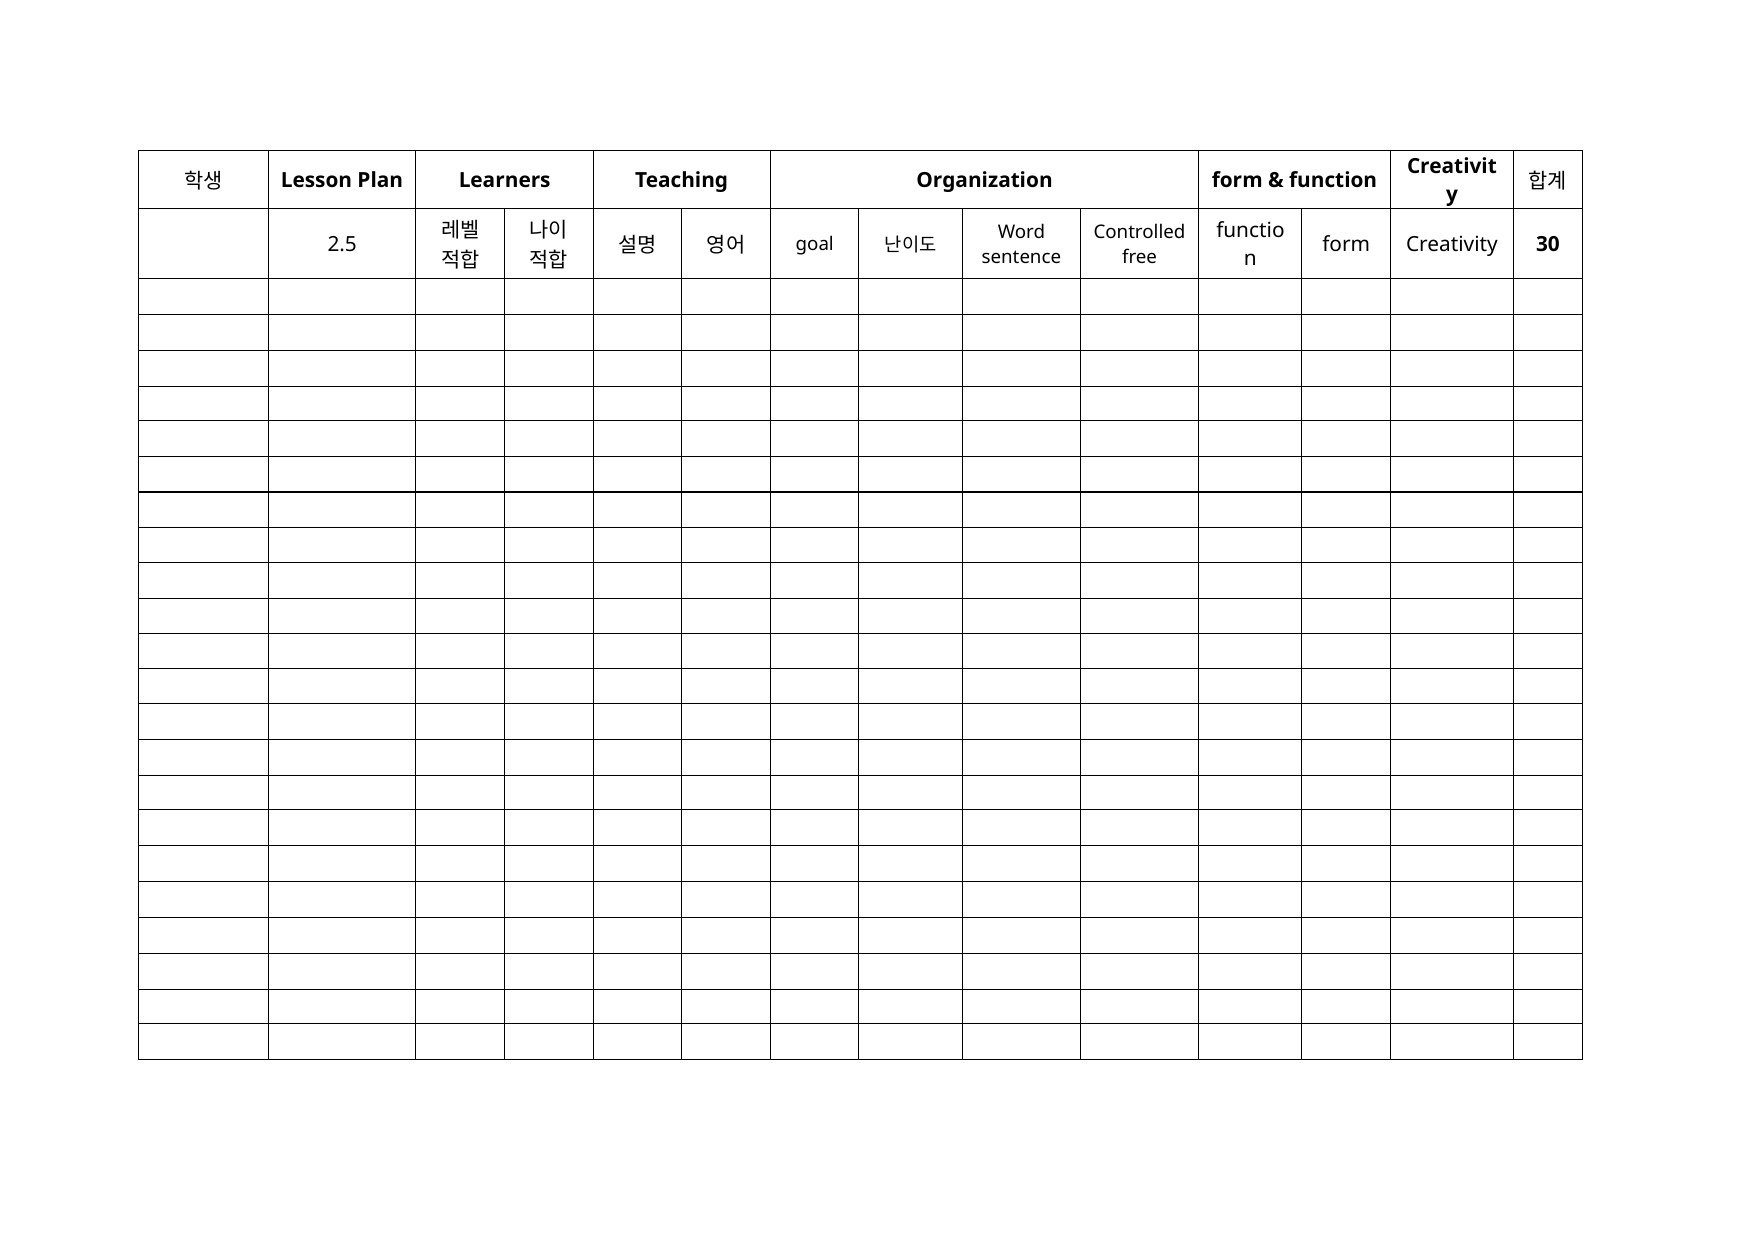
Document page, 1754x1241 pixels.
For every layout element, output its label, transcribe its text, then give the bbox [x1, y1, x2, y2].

table_cell [682, 457, 770, 491]
table_cell 설명 [594, 209, 681, 278]
table_cell [771, 954, 858, 988]
table_cell [859, 421, 962, 456]
table_cell [771, 528, 858, 562]
table_cell [1199, 457, 1301, 491]
table_cell [771, 563, 858, 597]
table_cell [682, 740, 770, 775]
table_cell [1199, 351, 1301, 386]
table_cell 난이도 [859, 209, 962, 278]
table_cell [416, 315, 504, 350]
table_cell [1081, 918, 1198, 953]
table_cell [1081, 421, 1198, 456]
table_cell [594, 740, 681, 775]
table_cell [859, 634, 962, 667]
table_cell [1302, 846, 1390, 881]
table_cell [1514, 599, 1582, 633]
table_cell [594, 810, 681, 845]
table_cell [1391, 1024, 1513, 1058]
table_cell [771, 457, 858, 491]
table_cell [139, 882, 268, 917]
table_cell [1391, 954, 1513, 988]
table_cell [505, 882, 593, 917]
table_cell [594, 846, 681, 881]
table_cell [1081, 599, 1198, 633]
table_cell [594, 918, 681, 953]
table_cell [1514, 704, 1582, 739]
table_cell [1302, 669, 1390, 703]
table_cell 레벨 적합 [416, 209, 504, 278]
table_cell [859, 315, 962, 350]
table_cell [963, 1024, 1080, 1058]
table_cell [859, 669, 962, 703]
table_cell [505, 457, 593, 491]
table_cell [1391, 704, 1513, 739]
table_cell [269, 528, 415, 562]
table_cell [139, 563, 268, 597]
table_cell [963, 954, 1080, 988]
table_cell [1391, 421, 1513, 456]
table_cell [1302, 528, 1390, 562]
table_cell [139, 209, 268, 278]
table_cell [682, 954, 770, 988]
table_cell [859, 776, 962, 809]
table_cell [416, 351, 504, 386]
table_cell [1081, 1024, 1198, 1058]
table_cell [1081, 387, 1198, 420]
table_cell [269, 1024, 415, 1058]
table_cell goal [771, 209, 858, 278]
table_cell [1302, 1024, 1390, 1058]
table_cell [682, 315, 770, 350]
table_cell [1199, 493, 1301, 527]
table_cell [1302, 421, 1390, 456]
table_cell [416, 740, 504, 775]
table_cell [1199, 882, 1301, 917]
table_cell [1199, 599, 1301, 633]
table_header 학생 [139, 151, 268, 208]
table_cell [1514, 918, 1582, 953]
table_cell [963, 740, 1080, 775]
table_cell [963, 882, 1080, 917]
table_cell [771, 1024, 858, 1058]
table_cell [963, 493, 1080, 527]
table_cell [1514, 493, 1582, 527]
table_cell [859, 954, 962, 988]
table_cell [269, 918, 415, 953]
table_cell [963, 918, 1080, 953]
table_cell [682, 528, 770, 562]
table_cell [859, 704, 962, 739]
table_cell [416, 882, 504, 917]
table_cell [1081, 740, 1198, 775]
table_cell 나이 적합 [505, 209, 593, 278]
table_cell [139, 740, 268, 775]
table_cell [505, 634, 593, 667]
table_cell [1081, 810, 1198, 845]
table_cell [1391, 634, 1513, 667]
table_cell 30 [1514, 209, 1582, 278]
table_cell [771, 846, 858, 881]
table_cell [1514, 563, 1582, 597]
table_cell Word sentence [963, 209, 1080, 278]
table_cell [1302, 351, 1390, 386]
table_cell [1391, 351, 1513, 386]
table_cell [1199, 810, 1301, 845]
table_cell [1391, 810, 1513, 845]
table_cell [1302, 810, 1390, 845]
table_cell [859, 810, 962, 845]
table_cell [859, 493, 962, 527]
table_cell [1199, 846, 1301, 881]
table_cell [594, 457, 681, 491]
table_cell [1302, 740, 1390, 775]
table_cell [963, 846, 1080, 881]
table_cell [505, 315, 593, 350]
table_cell [416, 421, 504, 456]
table_cell [1391, 279, 1513, 314]
table_cell [505, 846, 593, 881]
table_cell [1514, 457, 1582, 491]
table_cell [1514, 740, 1582, 775]
table_cell [771, 599, 858, 633]
table_cell [859, 279, 962, 314]
table_cell [1514, 810, 1582, 845]
table_cell [1514, 954, 1582, 988]
table_cell [1514, 528, 1582, 562]
table_cell [416, 528, 504, 562]
table_cell [1302, 387, 1390, 420]
table_cell [1199, 1024, 1301, 1058]
table_cell [1391, 776, 1513, 809]
table_cell [594, 954, 681, 988]
table_cell [269, 810, 415, 845]
table_cell [1081, 528, 1198, 562]
table_cell [1391, 315, 1513, 350]
table_cell [682, 990, 770, 1023]
table_cell [682, 563, 770, 597]
table_cell [1081, 457, 1198, 491]
table_cell [682, 421, 770, 456]
table_cell [416, 990, 504, 1023]
table_cell [963, 315, 1080, 350]
table_cell [1199, 704, 1301, 739]
table_cell [505, 351, 593, 386]
table_cell [1302, 634, 1390, 667]
table_cell Creativity [1391, 209, 1513, 278]
table_cell [594, 990, 681, 1023]
table_cell [963, 599, 1080, 633]
table_cell [416, 954, 504, 988]
table_cell [505, 704, 593, 739]
table_cell [1514, 315, 1582, 350]
table_cell [963, 457, 1080, 491]
table_cell [594, 493, 681, 527]
table_cell [1302, 704, 1390, 739]
table_cell [139, 954, 268, 988]
table_cell [594, 421, 681, 456]
table_cell 영어 [682, 209, 770, 278]
table_cell [139, 634, 268, 667]
table_header Teaching [594, 151, 770, 208]
table_cell [139, 1024, 268, 1058]
table_cell [416, 669, 504, 703]
table_cell [1514, 882, 1582, 917]
table_cell [269, 387, 415, 420]
table_cell [771, 810, 858, 845]
table_cell [771, 421, 858, 456]
table_cell [269, 493, 415, 527]
table_header Organization [771, 151, 1198, 208]
table_cell [963, 990, 1080, 1023]
table_cell [1081, 634, 1198, 667]
table_cell [1514, 846, 1582, 881]
table_cell [594, 704, 681, 739]
table_cell [269, 634, 415, 667]
table_cell [505, 810, 593, 845]
table_cell 2.5 [269, 209, 415, 278]
table_cell [963, 704, 1080, 739]
table_cell [1391, 493, 1513, 527]
table_cell [859, 528, 962, 562]
table_cell [505, 421, 593, 456]
table_cell [771, 387, 858, 420]
table_cell [1514, 990, 1582, 1023]
table_cell [1302, 457, 1390, 491]
table_cell form [1302, 209, 1390, 278]
table_cell [859, 457, 962, 491]
table_cell [1391, 528, 1513, 562]
table_cell [859, 918, 962, 953]
table_cell [416, 810, 504, 845]
table_cell [1391, 882, 1513, 917]
table_cell [1302, 954, 1390, 988]
table_cell [771, 704, 858, 739]
table_cell [963, 810, 1080, 845]
table_cell [139, 810, 268, 845]
table_cell [505, 669, 593, 703]
table_cell [594, 387, 681, 420]
table_cell [1081, 954, 1198, 988]
table_cell [139, 669, 268, 703]
table_cell [1514, 669, 1582, 703]
table_cell [1199, 528, 1301, 562]
table_cell [1081, 669, 1198, 703]
table_cell [416, 776, 504, 809]
table_cell [771, 740, 858, 775]
table_cell [139, 846, 268, 881]
table_cell [505, 493, 593, 527]
table_cell [1514, 387, 1582, 420]
table_header Learners [416, 151, 593, 208]
table_cell [682, 1024, 770, 1058]
table_cell [963, 634, 1080, 667]
table_cell [1514, 421, 1582, 456]
table_cell [859, 563, 962, 597]
table_cell [1391, 457, 1513, 491]
table_cell [1199, 669, 1301, 703]
table_cell [505, 599, 593, 633]
table_cell [859, 1024, 962, 1058]
table_cell [505, 1024, 593, 1058]
table_cell [269, 954, 415, 988]
table_cell [139, 776, 268, 809]
table_cell [1081, 846, 1198, 881]
table_cell [416, 493, 504, 527]
table_cell [682, 669, 770, 703]
table_cell [505, 279, 593, 314]
table_cell [139, 599, 268, 633]
table_cell [682, 634, 770, 667]
table_cell [682, 846, 770, 881]
table_cell [505, 776, 593, 809]
table_cell [139, 421, 268, 456]
table_cell [1514, 351, 1582, 386]
table_cell [505, 563, 593, 597]
table_cell [771, 315, 858, 350]
table_cell [139, 315, 268, 350]
table_cell [859, 990, 962, 1023]
table_cell [594, 351, 681, 386]
table_cell [1302, 776, 1390, 809]
table_cell [1199, 954, 1301, 988]
table_cell [505, 528, 593, 562]
table_cell [594, 279, 681, 314]
table_cell [505, 954, 593, 988]
table_cell [771, 279, 858, 314]
table_cell [1199, 279, 1301, 314]
table_cell [963, 776, 1080, 809]
table_cell [963, 528, 1080, 562]
table_cell [1199, 421, 1301, 456]
table_cell [771, 918, 858, 953]
table_cell [1302, 563, 1390, 597]
table_cell [1081, 882, 1198, 917]
table_cell [1081, 990, 1198, 1023]
table_cell [269, 846, 415, 881]
table_cell [139, 457, 268, 491]
table_header form & function [1199, 151, 1390, 208]
table_cell [1081, 315, 1198, 350]
table_cell [505, 918, 593, 953]
table_cell [1391, 387, 1513, 420]
table_cell [859, 740, 962, 775]
table_cell [416, 1024, 504, 1058]
table_cell [269, 351, 415, 386]
table_cell function [1199, 209, 1301, 278]
table_cell [682, 918, 770, 953]
table_cell [139, 279, 268, 314]
table_cell [682, 351, 770, 386]
table_cell [682, 882, 770, 917]
table_cell [1514, 279, 1582, 314]
table_cell [505, 990, 593, 1023]
table_cell [682, 776, 770, 809]
table_cell [594, 315, 681, 350]
table_cell [269, 421, 415, 456]
table_cell [1199, 918, 1301, 953]
table_cell [963, 669, 1080, 703]
table_cell [1081, 776, 1198, 809]
table_cell [771, 990, 858, 1023]
table_cell [1081, 493, 1198, 527]
table_cell [682, 810, 770, 845]
table_cell [682, 387, 770, 420]
table_cell [594, 882, 681, 917]
table_cell [416, 846, 504, 881]
table_cell [269, 882, 415, 917]
table_cell [416, 457, 504, 491]
table_cell [1514, 776, 1582, 809]
table_cell [139, 528, 268, 562]
table_cell [139, 918, 268, 953]
table_cell [682, 279, 770, 314]
table_cell [771, 669, 858, 703]
table_cell [963, 563, 1080, 597]
table_cell [594, 599, 681, 633]
table_cell [1081, 279, 1198, 314]
table_cell [682, 704, 770, 739]
table_header 합계 [1514, 151, 1582, 208]
table_cell [1302, 599, 1390, 633]
table_cell [859, 882, 962, 917]
table_cell [269, 599, 415, 633]
table_cell [269, 740, 415, 775]
table_cell [269, 990, 415, 1023]
table_cell [859, 599, 962, 633]
table_cell [859, 387, 962, 420]
table_cell [1391, 740, 1513, 775]
table_cell [1081, 563, 1198, 597]
table_cell [139, 990, 268, 1023]
table_cell [594, 776, 681, 809]
table_cell [416, 599, 504, 633]
table_cell [859, 351, 962, 386]
table_cell [1199, 634, 1301, 667]
table_cell [139, 351, 268, 386]
table_cell [682, 493, 770, 527]
table_cell [139, 493, 268, 527]
table_cell [269, 704, 415, 739]
table_cell [771, 493, 858, 527]
table_cell [963, 387, 1080, 420]
table_cell [963, 351, 1080, 386]
table_cell [771, 351, 858, 386]
table_header Lesson Plan [269, 151, 415, 208]
table_cell [269, 563, 415, 597]
table_cell [1302, 315, 1390, 350]
table_cell [594, 528, 681, 562]
table_cell [594, 1024, 681, 1058]
table_cell [505, 740, 593, 775]
table_cell [1199, 776, 1301, 809]
table_cell [269, 315, 415, 350]
table_cell [416, 387, 504, 420]
table_cell [1302, 493, 1390, 527]
table_cell Controlled free [1081, 209, 1198, 278]
table_cell [269, 776, 415, 809]
table_cell [1302, 279, 1390, 314]
table_cell [594, 634, 681, 667]
table_cell [1514, 634, 1582, 667]
table_cell [505, 387, 593, 420]
table_cell [1081, 351, 1198, 386]
table_cell [771, 882, 858, 917]
table_cell [859, 846, 962, 881]
table_cell [1391, 918, 1513, 953]
table_cell [416, 279, 504, 314]
table_cell [1199, 990, 1301, 1023]
table_cell [1081, 704, 1198, 739]
table_cell [416, 563, 504, 597]
table_cell [416, 634, 504, 667]
table_cell [416, 918, 504, 953]
table_cell [682, 599, 770, 633]
table_cell [269, 279, 415, 314]
table_cell [1391, 846, 1513, 881]
table_cell [1391, 669, 1513, 703]
table_cell [1199, 387, 1301, 420]
table_cell [963, 421, 1080, 456]
table_cell [771, 634, 858, 667]
table_cell [771, 776, 858, 809]
table_cell [1391, 599, 1513, 633]
table_cell [139, 704, 268, 739]
table_cell [1199, 563, 1301, 597]
table_cell [594, 563, 681, 597]
table_cell [139, 387, 268, 420]
table_cell [1391, 990, 1513, 1023]
table_header Creativity [1391, 151, 1513, 208]
table_cell [1302, 990, 1390, 1023]
table_cell [1514, 1024, 1582, 1058]
table_cell [269, 669, 415, 703]
table_cell [1302, 882, 1390, 917]
table_cell [1199, 315, 1301, 350]
table_cell [594, 669, 681, 703]
table_cell [1302, 918, 1390, 953]
table_cell [963, 279, 1080, 314]
table_cell [1199, 740, 1301, 775]
table_cell [416, 704, 504, 739]
table_cell [269, 457, 415, 491]
table_cell [1391, 563, 1513, 597]
